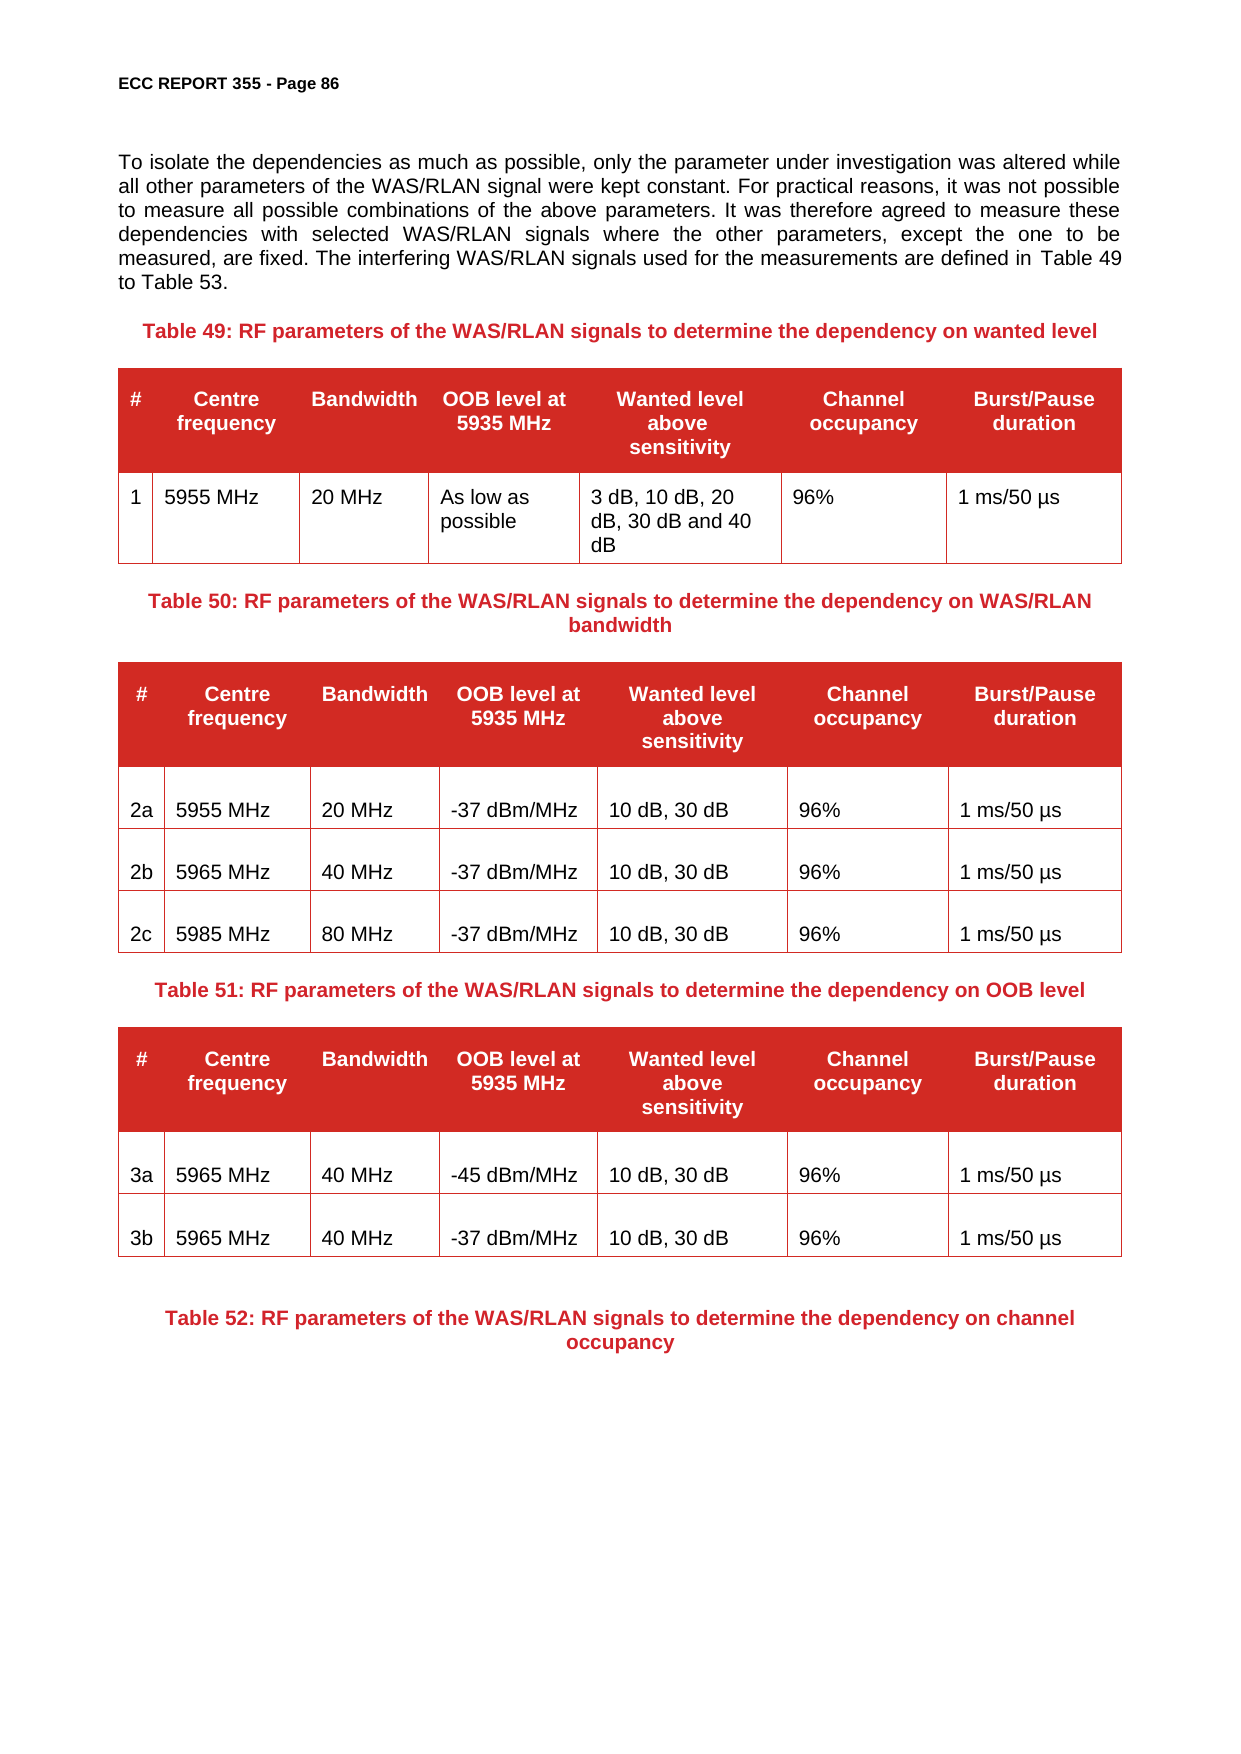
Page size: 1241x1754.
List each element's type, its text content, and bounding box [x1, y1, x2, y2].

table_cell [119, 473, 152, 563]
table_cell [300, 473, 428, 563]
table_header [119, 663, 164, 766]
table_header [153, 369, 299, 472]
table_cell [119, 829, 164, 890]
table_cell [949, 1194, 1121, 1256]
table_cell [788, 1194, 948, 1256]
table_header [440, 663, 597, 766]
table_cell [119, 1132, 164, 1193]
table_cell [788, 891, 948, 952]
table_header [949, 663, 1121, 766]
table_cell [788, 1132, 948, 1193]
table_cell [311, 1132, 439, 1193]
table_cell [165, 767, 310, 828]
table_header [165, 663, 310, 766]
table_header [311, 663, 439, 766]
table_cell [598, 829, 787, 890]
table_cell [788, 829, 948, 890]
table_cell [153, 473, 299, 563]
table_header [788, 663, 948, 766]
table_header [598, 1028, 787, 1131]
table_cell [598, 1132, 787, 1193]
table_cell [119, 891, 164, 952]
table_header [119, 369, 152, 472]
text Table 52: RF parameters of the WAS/RLAN signals to determine the dependency on channel occupancy [118, 1306, 1122, 1353]
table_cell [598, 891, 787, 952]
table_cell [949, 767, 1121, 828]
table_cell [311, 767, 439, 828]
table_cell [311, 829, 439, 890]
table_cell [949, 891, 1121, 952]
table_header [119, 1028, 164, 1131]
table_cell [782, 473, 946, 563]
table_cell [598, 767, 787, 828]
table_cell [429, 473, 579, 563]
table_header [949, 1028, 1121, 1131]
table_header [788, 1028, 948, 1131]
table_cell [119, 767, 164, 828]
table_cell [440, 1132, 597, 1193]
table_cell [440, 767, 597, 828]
text Table 49: RF parameters of the WAS/RLAN signals to determine the dependency on wanted level [118, 319, 1122, 343]
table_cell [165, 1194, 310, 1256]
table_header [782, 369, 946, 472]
text Table 51: RF parameters of the WAS/RLAN signals to determine the dependency on OOB level [118, 978, 1122, 1002]
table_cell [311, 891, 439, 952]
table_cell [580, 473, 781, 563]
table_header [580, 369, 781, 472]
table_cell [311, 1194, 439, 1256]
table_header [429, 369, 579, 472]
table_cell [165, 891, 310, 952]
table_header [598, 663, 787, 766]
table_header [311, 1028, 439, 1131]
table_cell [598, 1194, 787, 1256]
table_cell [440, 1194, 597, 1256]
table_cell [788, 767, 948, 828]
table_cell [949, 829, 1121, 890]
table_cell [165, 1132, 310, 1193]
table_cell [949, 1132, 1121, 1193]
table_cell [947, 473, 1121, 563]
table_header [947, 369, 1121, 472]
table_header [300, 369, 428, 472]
text Table 50: RF parameters of the WAS/RLAN signals to determine the dependency on WAS/RLAN bandwidth [118, 589, 1122, 637]
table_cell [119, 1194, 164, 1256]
text To isolate the dependencies as much as possible, only the parameter under investigation was altered while all other parameters of the WAS/RLAN signal were kept constant. For practical reasons, it was not possible to measure all possible combinations of the above parameters. It was therefore agreed to measure these dependencies with selected WAS/RLAN signals where the other parameters, except the one to be measured, are fixed. The interfering WAS/RLAN signals used for the measurements are defined in Table 49 to Table 53. [118, 150, 1122, 294]
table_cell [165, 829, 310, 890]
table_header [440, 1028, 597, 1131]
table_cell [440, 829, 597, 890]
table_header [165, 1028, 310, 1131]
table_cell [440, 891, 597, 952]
